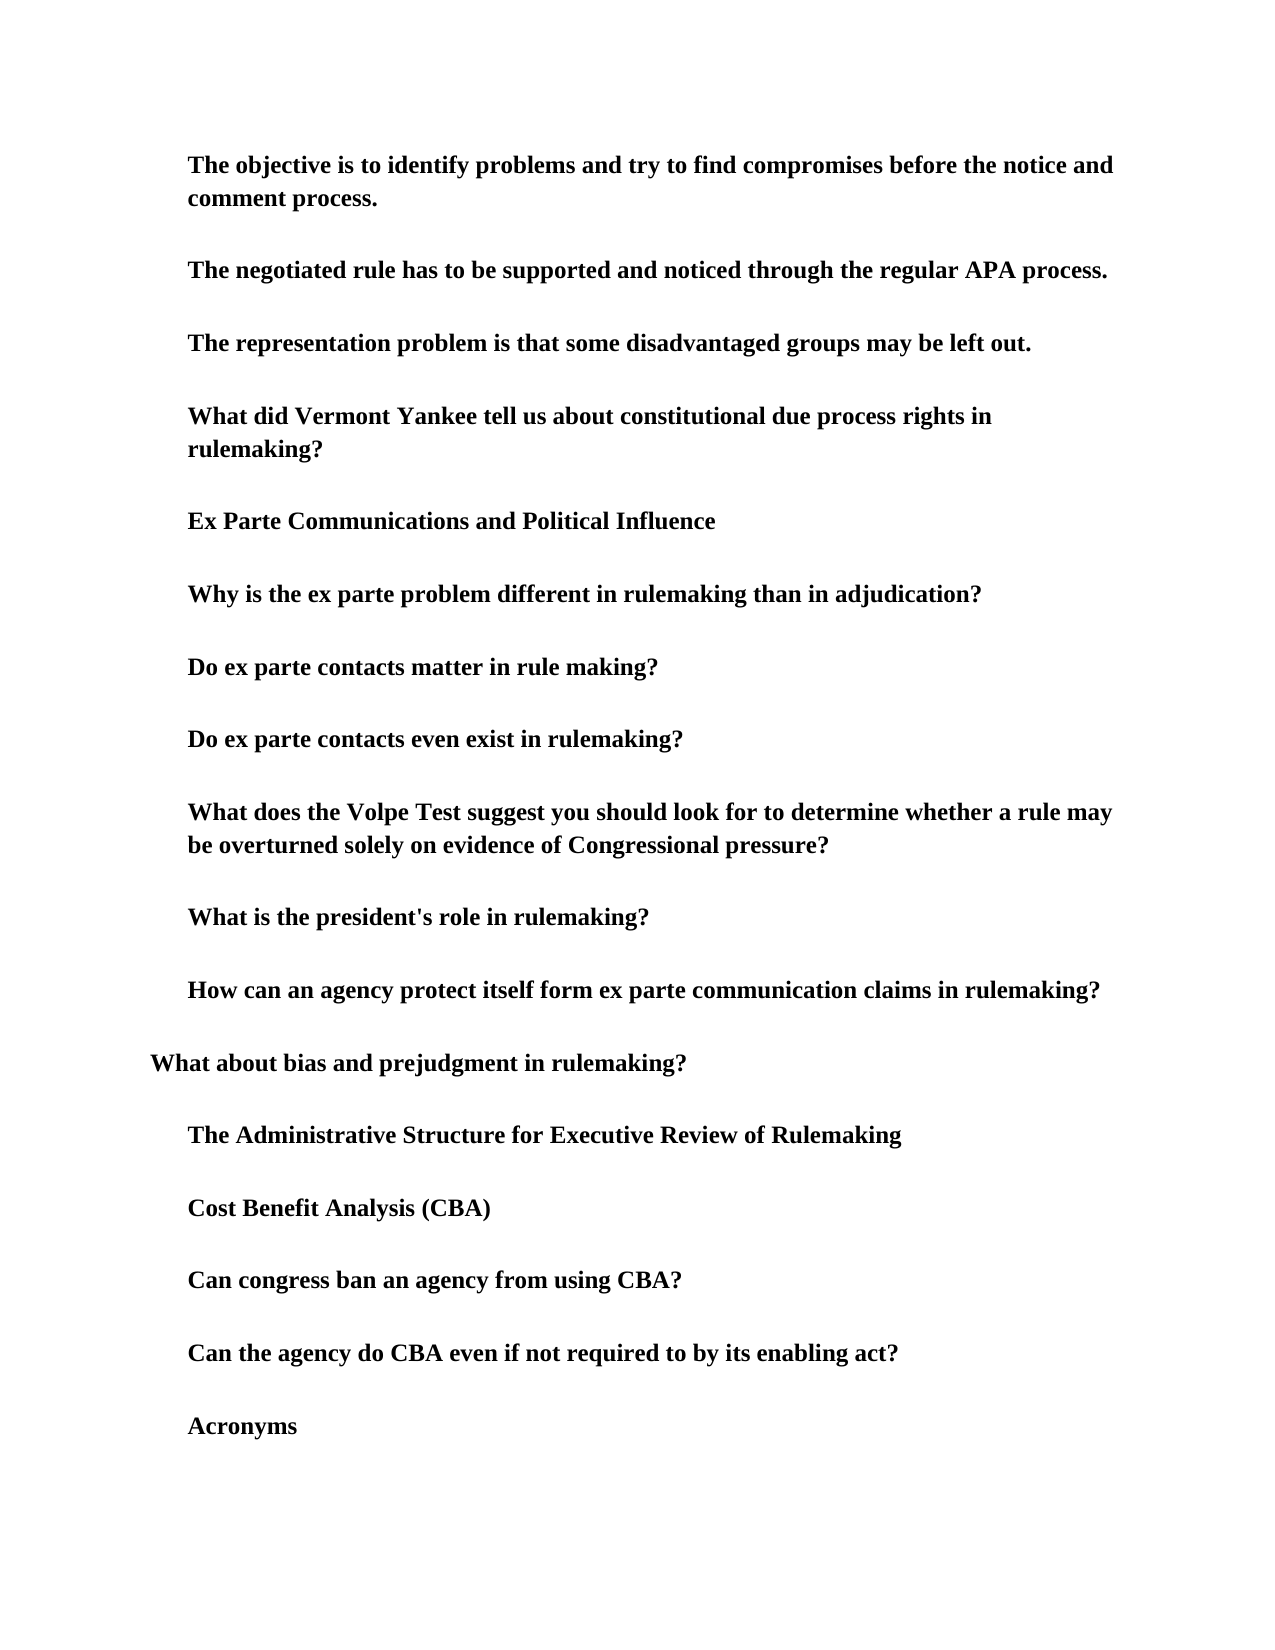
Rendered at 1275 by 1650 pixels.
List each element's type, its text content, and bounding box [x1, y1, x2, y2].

subtitle What about bias and prejudgment in rulemaking? [150, 1048, 1125, 1076]
subtitle The negotiated rule has to be supported and noticed through the regular APA process. [187, 256, 1125, 284]
subtitle The representation problem is that some disadvantaged groups may be left out. [187, 328, 1125, 357]
subtitle How can an agency protect itself form ex parte communication claims in rulemaking? [187, 975, 1125, 1004]
subtitle Can the agency do CBA even if not required to by its enabling act? [187, 1338, 1125, 1367]
subtitle Why is the ex parte problem different in rulemaking than in adjudication? [187, 579, 1125, 608]
subtitle Acronyms [187, 1411, 1125, 1439]
subtitle Can congress ban an agency from using CBA? [187, 1266, 1125, 1294]
subtitle Cost Benefit Analysis (CBA) [187, 1193, 1125, 1222]
subtitle Do ex parte contacts even exist in rulemaking? [187, 724, 1125, 753]
subtitle What did Vermont Yankee tell us about constitutional due process rights in rulemaking? [187, 401, 1125, 463]
subtitle What does the Volpe Test suggest you should look for to determine whether a rule may be overturned solely on evidence of Congressional pressure? [187, 797, 1125, 859]
subtitle Ex Parte Communications and Political Influence [187, 506, 1125, 535]
subtitle Do ex parte contacts matter in rule making? [187, 652, 1125, 680]
subtitle The Administrative Structure for Executive Review of Rulemaking [187, 1120, 1125, 1149]
subtitle What is the president's role in rulemaking? [187, 902, 1125, 931]
subtitle The objective is to identify problems and try to find compromises before the notice and comment process. [187, 150, 1125, 212]
